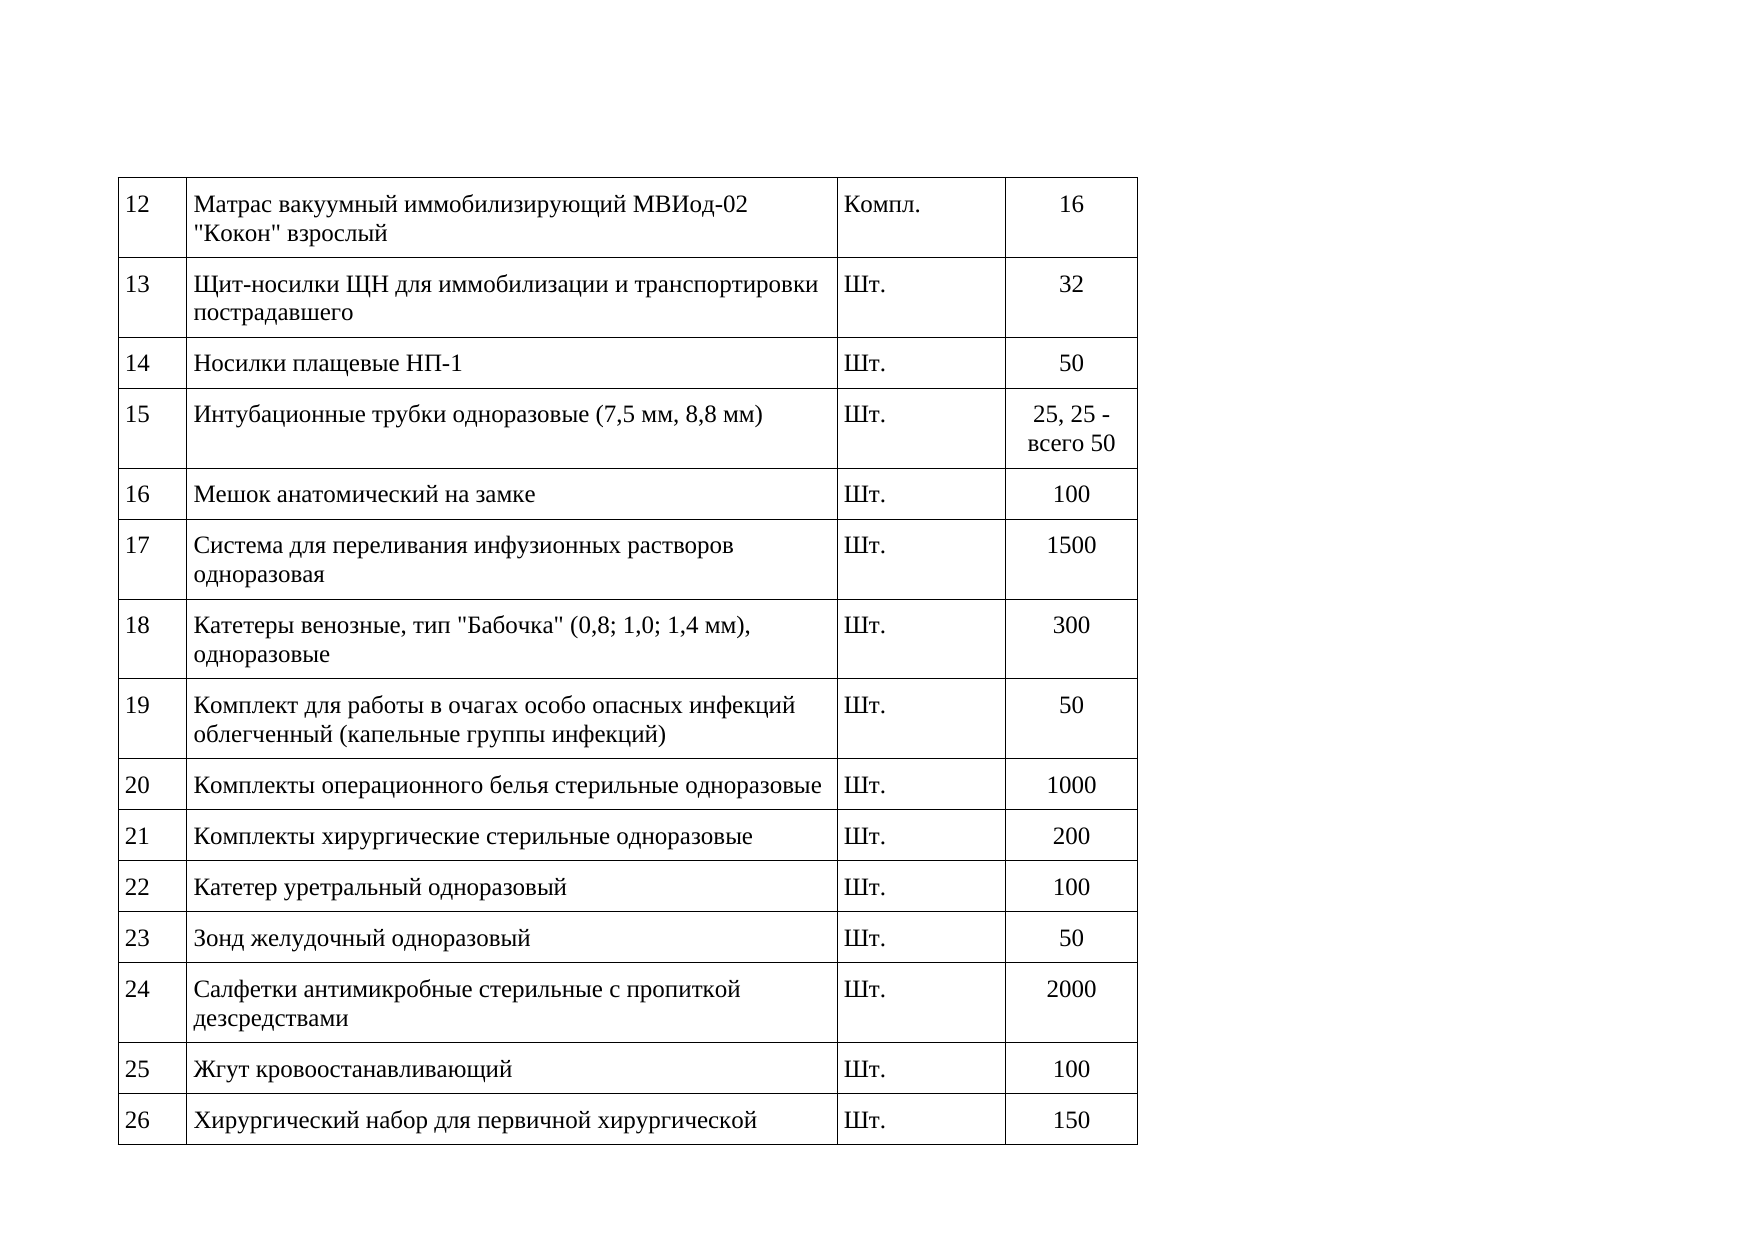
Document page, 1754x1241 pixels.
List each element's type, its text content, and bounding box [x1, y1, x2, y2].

table_cell Шт. [838, 520, 1005, 598]
table_cell 1500 [1006, 520, 1137, 598]
table_cell Катетеры венозные, тип "Бабочка" (0,8; 1,0; 1,4 мм), одноразовые [187, 600, 837, 678]
table_cell 21 [119, 810, 186, 860]
table_cell Комплект для работы в очагах особо опасных инфекций облегченный (капельные группы инфекций) [187, 679, 837, 758]
table_cell 18 [119, 600, 186, 678]
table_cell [187, 1094, 837, 1144]
table_cell Шт. [838, 759, 1005, 809]
table_cell Шт. [838, 258, 1005, 337]
table_cell 50 [1006, 679, 1137, 758]
table_cell 200 [1006, 810, 1137, 860]
table_cell Зонд желудочный одноразовый [187, 912, 837, 962]
table_cell 20 [119, 759, 186, 809]
table_cell Жгут кровоостанавливающий [187, 1043, 837, 1093]
table_cell 12 [119, 178, 186, 257]
table_cell 14 [119, 338, 186, 388]
table_cell 19 [119, 679, 186, 758]
table_cell Шт. [838, 389, 1005, 468]
table_cell Шт. [838, 338, 1005, 388]
table_cell 16 [119, 469, 186, 519]
table_cell 1000 [1006, 759, 1137, 809]
table_cell Шт. [838, 810, 1005, 860]
table_cell Система для переливания инфузионных растворов одноразовая [187, 520, 837, 598]
table_cell Компл. [838, 178, 1005, 257]
table_cell 100 [1006, 469, 1137, 519]
table_cell 100 [1006, 861, 1137, 911]
table_cell 32 [1006, 258, 1137, 337]
table_cell Шт. [838, 1043, 1005, 1093]
table_cell 23 [119, 912, 186, 962]
table_cell 25 [119, 1043, 186, 1093]
table_cell Носилки плащевые НП-1 [187, 338, 837, 388]
table_cell Шт. [838, 912, 1005, 962]
table_cell 22 [119, 861, 186, 911]
table_cell Шт. [838, 679, 1005, 758]
table_cell Шт. [838, 861, 1005, 911]
table_cell 2000 [1006, 963, 1137, 1042]
table_cell Мешок анатомический на замке [187, 469, 837, 519]
table_cell 17 [119, 520, 186, 598]
table_cell Шт. [838, 600, 1005, 678]
table_cell Катетер уретральный одноразовый [187, 861, 837, 911]
table_cell 25, 25 - всего 50 [1006, 389, 1137, 468]
table_cell 24 [119, 963, 186, 1042]
table_cell 16 [1006, 178, 1137, 257]
table_cell Салфетки антимикробные стерильные с пропиткой дезсредствами [187, 963, 837, 1042]
table_cell Интубационные трубки одноразовые (7,5 мм, 8,8 мм) [187, 389, 837, 468]
table_cell Шт. [838, 1094, 1005, 1144]
table_cell Матрас вакуумный иммобилизирующий МВИод-02 "Кокон" взрослый [187, 178, 837, 257]
table_cell Комплекты операционного белья стерильные одноразовые [187, 759, 837, 809]
table_cell 15 [119, 389, 186, 468]
table_cell 50 [1006, 338, 1137, 388]
table_cell Комплекты хирургические стерильные одноразовые [187, 810, 837, 860]
table_cell Шт. [838, 469, 1005, 519]
table_cell 13 [119, 258, 186, 337]
table_cell 300 [1006, 600, 1137, 678]
table_cell Щит-носилки ЩН для иммобилизации и транспортировки пострадавшего [187, 258, 837, 337]
table_cell 150 [1006, 1094, 1137, 1144]
table_cell Шт. [838, 963, 1005, 1042]
table_cell 50 [1006, 912, 1137, 962]
table_cell 100 [1006, 1043, 1137, 1093]
table_cell 26 [119, 1094, 186, 1144]
